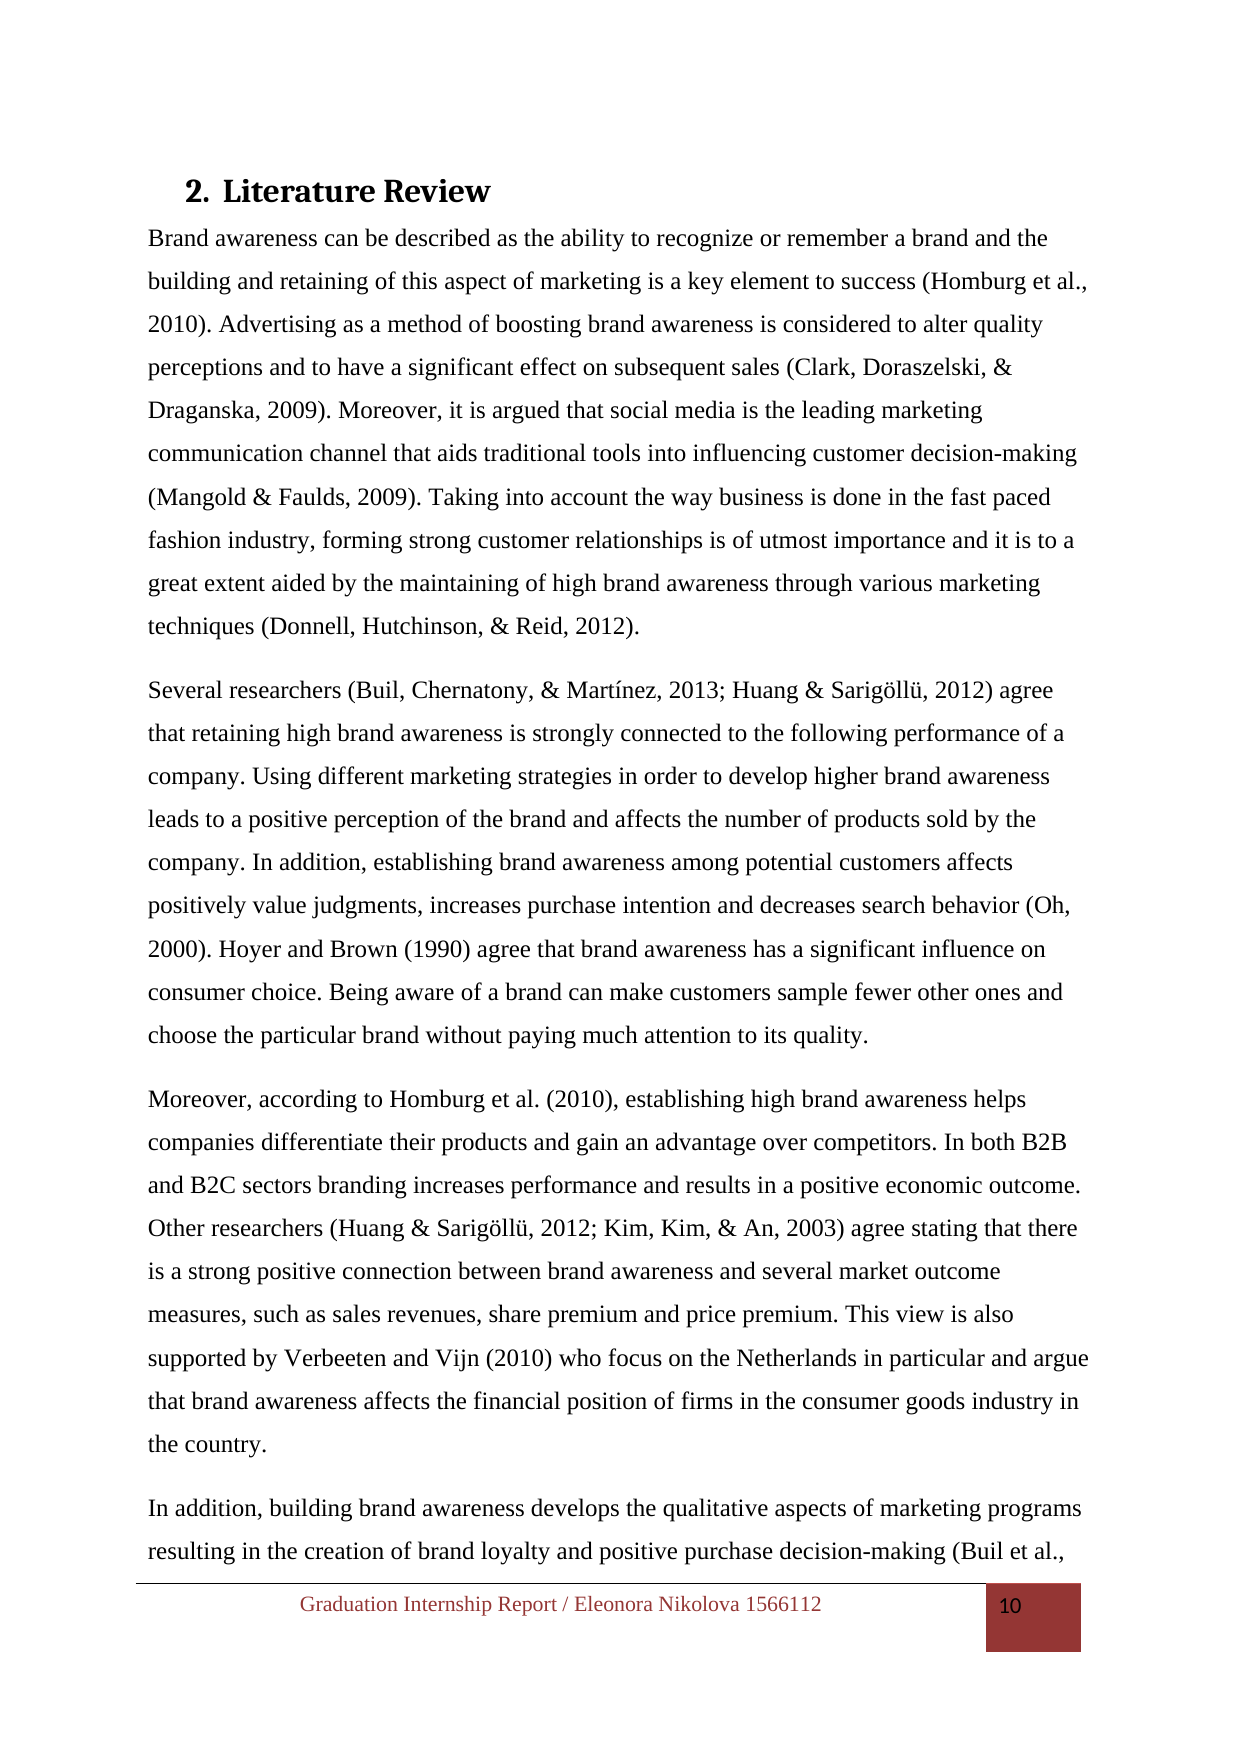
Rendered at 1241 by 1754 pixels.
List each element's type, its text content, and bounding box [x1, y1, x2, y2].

subtitle Literature Review [185, 173, 1093, 211]
text Several researchers (Buil, Chernatony, & Martínez, 2013; Huang & Sarigöllü, 2012) agree that retaining high brand awareness is strongly connected to the following performance of a company. Using different marketing strategies in order to develop higher brand awareness leads to a positive perception of the brand and affects the number of products sold by the company. In addition, establishing brand awareness among potential customers affects positively value judgments, increases purchase intention and decreases search behavior (Oh, 2000). Hoyer and Brown (1990) agree that brand awareness has a significant influence on consumer choice. Being aware of a brand can make customers sample fewer other ones and choose the particular brand without paying much attention to its quality. [148, 675, 1093, 1049]
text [148, 1493, 1093, 1565]
text Moreover, according to Homburg et al. (2010), establishing high brand awareness helps companies differentiate their products and gain an advantage over competitors. In both B2B and B2C sectors branding increases performance and results in a positive economic outcome. Other researchers (Huang & Sarigöllü, 2012; Kim, Kim, & An, 2003) agree stating that there is a strong positive connection between brand awareness and several market outcome measures, such as sales revenues, share premium and price premium. This view is also supported by Verbeeten and Vijn (2010) who focus on the Netherlands in particular and argue that brand awareness affects the financial position of firms in the consumer goods industry in the country. [148, 1084, 1093, 1458]
text Brand awareness can be described as the ability to recognize or remember a brand and the building and retaining of this aspect of marketing is a key element to success (Homburg et al., 2010). Advertising as a method of boosting brand awareness is considered to alter quality perceptions and to have a significant effect on subsequent sales (Clark, Doraszelski, & Draganska, 2009). Moreover, it is argued that social media is the leading marketing communication channel that aids traditional tools into influencing customer decision-making (Mangold & Faulds, 2009). Taking into account the way business is done in the fast paced fashion industry, forming strong customer relationships is of utmost importance and it is to a great extent aided by the maintaining of high brand awareness through various marketing techniques (Donnell, Hutchinson, & Reid, 2012). [148, 223, 1093, 640]
